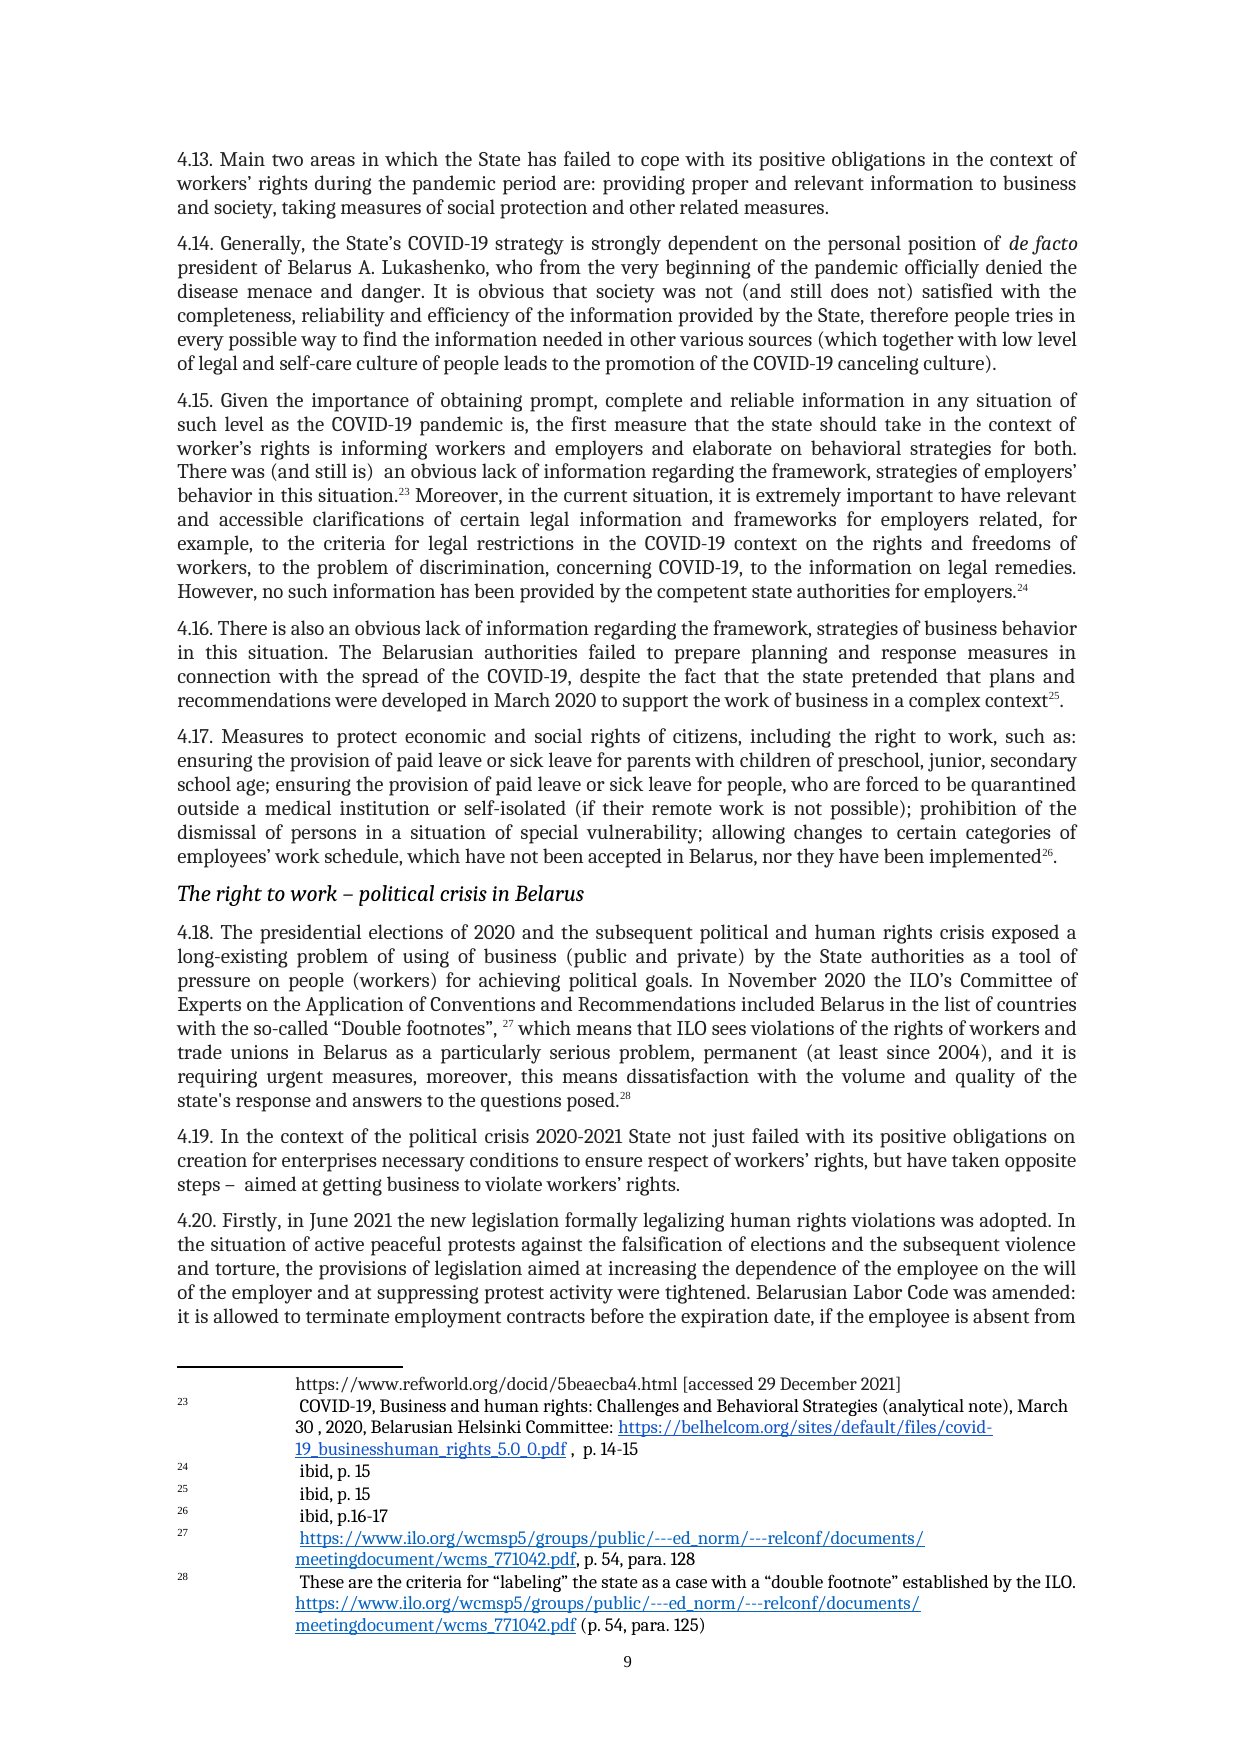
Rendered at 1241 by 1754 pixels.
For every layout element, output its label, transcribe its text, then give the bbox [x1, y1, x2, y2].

text 4.17. Measures to protect economic and social rights of citizens, including the right to work, such as: ensuring the provision of paid leave or sick leave for parents with children of preschool, junior, secondary school age; ensuring the provision of paid leave or sick leave for people, who are forced to be quarantined outside a medical institution or self-isolated (if their remote work is not possible); prohibition of the dismissal of persons in a situation of special vulnerability; allowing changes to certain categories of employees’ work schedule, which have not been accepted in Belarus, nor they have been implemented. [177, 725, 1078, 868]
text 4.19. In the context of the political crisis 2020-2021 State not just failed with its positive obligations on creation for enterprises necessary conditions to ensure respect of workers’ rights, but have taken opposite steps – aimed at getting business to violate workers’ rights. [177, 1125, 1078, 1197]
subtitle The right to work – political crisis in Belarus [177, 881, 1078, 907]
text 4.15. Given the importance of obtaining prompt, complete and reliable information in any situation of such level as the COVID-19 pandemic is, the first measure that the state should take in the context of worker’s rights is informing workers and employers and elaborate on behavioral strategies for both. There was (and still is) an obvious lack of information regarding the framework, strategies of employers’ behavior in this situation. Moreover, in the current situation, it is extremely important to have relevant and accessible clarifications of certain legal information and frameworks for employers related, for example, to the criteria for legal restrictions in the COVID-19 context on the rights and freedoms of workers, to the problem of discrimination, concerning COVID-19, to the information on legal remedies. However, no such information has been provided by the competent state authorities for employers. [177, 388, 1078, 604]
text 4.16. There is also an obvious lack of information regarding the framework, strategies of business behavior in this situation. The Belarusian authorities failed to prepare planning and response measures in connection with the spread of the COVID-19, despite the fact that the state pretended that plans and recommendations were developed in March 2020 to support the work of business in a complex context. [177, 616, 1078, 712]
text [177, 1209, 1078, 1329]
text 4.14. Generally, the State’s COVID-19 strategy is strongly dependent on the personal position of de facto president of Belarus A. Lukashenko, who from the very beginning of the pandemic officially denied the disease menace and danger. It is obvious that society was not (and still does not) satisfied with the completeness, reliability and efficiency of the information provided by the State, therefore people tries in every possible way to find the information needed in other various sources (which together with low level of legal and self-care culture of people leads to the promotion of the COVID-19 canceling culture). [177, 232, 1078, 376]
text 4.13. Main two areas in which the State has failed to cope with its positive obligations in the context of workers’ rights during the pandemic period are: providing proper and relevant information to business and society, taking measures of social protection and other related measures. [177, 148, 1078, 219]
text 4.18. The presidential elections of 2020 and the subsequent political and human rights crisis exposed a long-existing problem of using of business (public and private) by the State authorities as a tool of pressure on people (workers) for achieving political goals. In November 2020 the ILO’s Committee of Experts on the Application of Conventions and Recommendations included Belarus in the list of countries with the so-called “Double footnotes”, which means that ILO sees violations of the rights of workers and trade unions in Belarus as a particularly serious problem, permanent (at least since 2004), and it is requiring urgent measures, moreover, this means dissatisfaction with the volume and quality of the state's response and answers to the questions posed. [177, 921, 1078, 1112]
